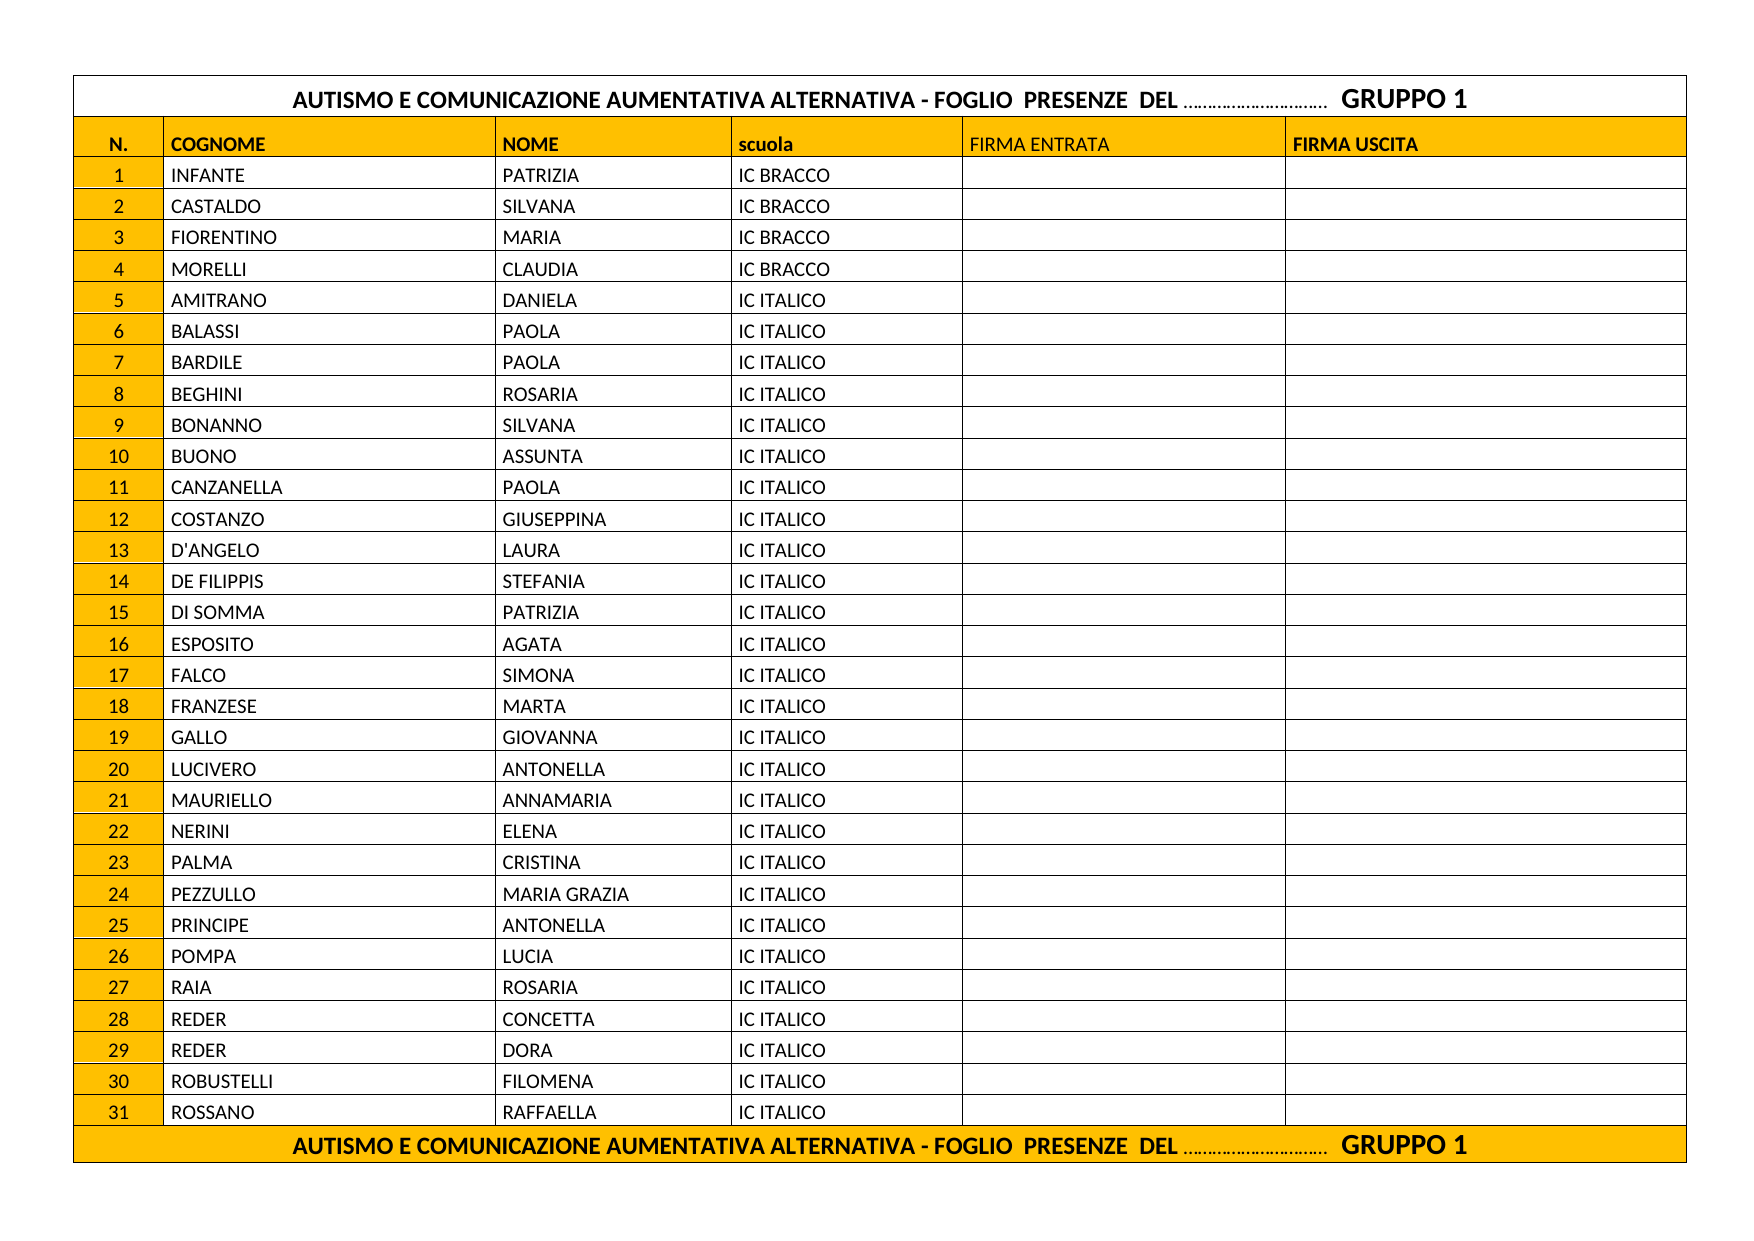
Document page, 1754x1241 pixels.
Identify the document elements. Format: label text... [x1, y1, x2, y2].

table_cell 23 [74, 845, 163, 875]
table_cell DORA [496, 1032, 731, 1062]
table_cell [963, 1032, 1285, 1062]
table_cell 1 [74, 157, 163, 187]
table_cell [1286, 314, 1686, 344]
table_cell ANTONELLA [496, 907, 731, 937]
table_cell PAOLA [496, 345, 731, 375]
table_cell IC ITALICO [732, 907, 962, 937]
table_cell MARIA GRAZIA [496, 876, 731, 906]
table_cell 8 [74, 376, 163, 406]
table_cell [963, 751, 1285, 781]
table_cell 24 [74, 876, 163, 906]
table_cell [1286, 439, 1686, 469]
table_cell IC ITALICO [732, 1064, 962, 1094]
table_cell PEZZULLO [164, 876, 495, 906]
table_cell IC ITALICO [732, 689, 962, 719]
table_cell IC ITALICO [732, 532, 962, 562]
table_cell [963, 782, 1285, 812]
table_cell [963, 595, 1285, 625]
table_cell [963, 970, 1285, 1000]
table_cell IC ITALICO [732, 595, 962, 625]
table_cell [1286, 657, 1686, 687]
table_cell [1286, 689, 1686, 719]
table_cell [1286, 501, 1686, 531]
table_cell IC ITALICO [732, 970, 962, 1000]
table_cell [963, 439, 1285, 469]
table_cell FIRMA USCITA [1286, 117, 1686, 156]
table_cell AUTISMO E COMUNICAZIONE AUMENTATIVA ALTERNATIVA - FOGLIO PRESENZE DEL ………………………… GRUPPO 1 [74, 1126, 1686, 1162]
table_cell PALMA [164, 845, 495, 875]
table_cell CANZANELLA [164, 470, 495, 500]
table_cell 11 [74, 470, 163, 500]
table_cell PRINCIPE [164, 907, 495, 937]
table_cell [1286, 845, 1686, 875]
table_cell [963, 407, 1285, 437]
table_cell IC ITALICO [732, 282, 962, 312]
table_cell [1286, 1032, 1686, 1062]
table_cell DI SOMMA [164, 595, 495, 625]
table_cell [1286, 939, 1686, 969]
table_cell AMITRANO [164, 282, 495, 312]
table_cell FILOMENA [496, 1064, 731, 1094]
table_cell IC ITALICO [732, 626, 962, 656]
table_cell 16 [74, 626, 163, 656]
table_cell 12 [74, 501, 163, 531]
table_cell CASTALDO [164, 189, 495, 219]
table_cell IC ITALICO [732, 501, 962, 531]
table_cell [963, 845, 1285, 875]
table_cell [963, 314, 1285, 344]
table_cell STEFANIA [496, 564, 731, 594]
table_cell RAIA [164, 970, 495, 1000]
table_cell [1286, 907, 1686, 937]
table_cell IC ITALICO [732, 720, 962, 750]
table_cell [963, 189, 1285, 219]
table_cell IC BRACCO [732, 157, 962, 187]
table_cell 30 [74, 1064, 163, 1094]
table_cell BUONO [164, 439, 495, 469]
table_cell ANTONELLA [496, 751, 731, 781]
table_cell [1286, 251, 1686, 281]
table_cell COGNOME [164, 117, 495, 156]
table_cell [963, 1095, 1285, 1125]
table_cell N. [74, 117, 163, 156]
table_cell LUCIA [496, 939, 731, 969]
table_cell MAURIELLO [164, 782, 495, 812]
table_cell [1286, 970, 1686, 1000]
table_cell ROBUSTELLI [164, 1064, 495, 1094]
table_cell 22 [74, 814, 163, 844]
table_cell 20 [74, 751, 163, 781]
table_cell SILVANA [496, 189, 731, 219]
table_cell [1286, 1064, 1686, 1094]
table_cell [1286, 220, 1686, 250]
table_cell 31 [74, 1095, 163, 1125]
table_cell INFANTE [164, 157, 495, 187]
table_cell CONCETTA [496, 1001, 731, 1031]
table_cell MARIA [496, 220, 731, 250]
table_cell BONANNO [164, 407, 495, 437]
table_cell MORELLI [164, 251, 495, 281]
table_cell ESPOSITO [164, 626, 495, 656]
table_cell PATRIZIA [496, 595, 731, 625]
table_cell MARTA [496, 689, 731, 719]
table_cell [1286, 407, 1686, 437]
table_cell IC ITALICO [732, 314, 962, 344]
table_cell [963, 657, 1285, 687]
table_cell 4 [74, 251, 163, 281]
table_cell IC ITALICO [732, 814, 962, 844]
table_cell CRISTINA [496, 845, 731, 875]
table_cell DANIELA [496, 282, 731, 312]
table_cell [963, 626, 1285, 656]
table_cell IC ITALICO [732, 439, 962, 469]
table_cell IC ITALICO [732, 751, 962, 781]
table_cell [963, 376, 1285, 406]
table_cell [1286, 376, 1686, 406]
table_cell IC ITALICO [732, 470, 962, 500]
table_cell FALCO [164, 657, 495, 687]
table_header AUTISMO E COMUNICAZIONE AUMENTATIVA ALTERNATIVA - FOGLIO PRESENZE DEL ………………………… GRUPPO 1 [74, 76, 1686, 116]
table_cell [963, 532, 1285, 562]
table_cell RAFFAELLA [496, 1095, 731, 1125]
table_cell [1286, 751, 1686, 781]
table_cell [1286, 720, 1686, 750]
table_cell ANNAMARIA [496, 782, 731, 812]
table_cell IC BRACCO [732, 189, 962, 219]
table_cell IC BRACCO [732, 251, 962, 281]
table_cell [963, 814, 1285, 844]
table_cell IC ITALICO [732, 1001, 962, 1031]
table_cell [1286, 1001, 1686, 1031]
table_cell 13 [74, 532, 163, 562]
table_cell [1286, 814, 1686, 844]
table_cell IC ITALICO [732, 345, 962, 375]
table_cell ELENA [496, 814, 731, 844]
table_cell [1286, 564, 1686, 594]
table_cell PAOLA [496, 314, 731, 344]
table_cell 10 [74, 439, 163, 469]
table_cell ROSSANO [164, 1095, 495, 1125]
table_cell 17 [74, 657, 163, 687]
table_cell PAOLA [496, 470, 731, 500]
table_cell 21 [74, 782, 163, 812]
table_cell CLAUDIA [496, 251, 731, 281]
table_cell 19 [74, 720, 163, 750]
table_cell 28 [74, 1001, 163, 1031]
table_cell IC ITALICO [732, 876, 962, 906]
table_cell [963, 470, 1285, 500]
table_cell scuola [732, 117, 962, 156]
table_cell 2 [74, 189, 163, 219]
table_cell IC ITALICO [732, 845, 962, 875]
table_cell IC ITALICO [732, 657, 962, 687]
table_cell IC ITALICO [732, 564, 962, 594]
table_cell [963, 1064, 1285, 1094]
table_cell GIOVANNA [496, 720, 731, 750]
table_cell LAURA [496, 532, 731, 562]
table_cell FIRMA ENTRATA [963, 117, 1285, 156]
table_cell POMPA [164, 939, 495, 969]
table_cell NERINI [164, 814, 495, 844]
table_cell BARDILE [164, 345, 495, 375]
table_cell [963, 907, 1285, 937]
table_cell [1286, 282, 1686, 312]
table_cell ROSARIA [496, 376, 731, 406]
table_cell [1286, 595, 1686, 625]
table_cell 26 [74, 939, 163, 969]
table_cell ASSUNTA [496, 439, 731, 469]
table_cell FRANZESE [164, 689, 495, 719]
table_cell [963, 345, 1285, 375]
table_cell GALLO [164, 720, 495, 750]
table_cell IC ITALICO [732, 939, 962, 969]
table_cell IC ITALICO [732, 1032, 962, 1062]
table_cell 6 [74, 314, 163, 344]
table_cell [1286, 345, 1686, 375]
table_cell NOME [496, 117, 731, 156]
table_cell [1286, 189, 1686, 219]
table_cell 29 [74, 1032, 163, 1062]
table_cell 18 [74, 689, 163, 719]
table_cell AGATA [496, 626, 731, 656]
table_cell IC ITALICO [732, 376, 962, 406]
table_cell GIUSEPPINA [496, 501, 731, 531]
table_cell REDER [164, 1001, 495, 1031]
table_cell [963, 939, 1285, 969]
table_cell 27 [74, 970, 163, 1000]
table_cell BEGHINI [164, 376, 495, 406]
table_cell [1286, 470, 1686, 500]
table_cell COSTANZO [164, 501, 495, 531]
table_cell 9 [74, 407, 163, 437]
table_cell [1286, 532, 1686, 562]
table_cell [963, 1001, 1285, 1031]
table_cell REDER [164, 1032, 495, 1062]
table_cell IC ITALICO [732, 782, 962, 812]
table_cell D'ANGELO [164, 532, 495, 562]
table_cell 3 [74, 220, 163, 250]
table_cell 15 [74, 595, 163, 625]
table_cell SILVANA [496, 407, 731, 437]
table_cell [963, 282, 1285, 312]
table_cell 5 [74, 282, 163, 312]
table_cell [963, 876, 1285, 906]
table_cell IC ITALICO [732, 407, 962, 437]
table_cell 7 [74, 345, 163, 375]
table_cell BALASSI [164, 314, 495, 344]
table_cell 25 [74, 907, 163, 937]
table_cell [963, 564, 1285, 594]
table_cell [963, 501, 1285, 531]
table_cell FIORENTINO [164, 220, 495, 250]
table_cell [1286, 626, 1686, 656]
table_cell SIMONA [496, 657, 731, 687]
table_cell [1286, 1095, 1686, 1125]
table_cell DE FILIPPIS [164, 564, 495, 594]
table_cell [963, 157, 1285, 187]
table_cell [1286, 782, 1686, 812]
table_cell IC BRACCO [732, 220, 962, 250]
table_cell 14 [74, 564, 163, 594]
table_cell [963, 720, 1285, 750]
table_cell [963, 220, 1285, 250]
table_cell [963, 251, 1285, 281]
table_cell PATRIZIA [496, 157, 731, 187]
table_cell ROSARIA [496, 970, 731, 1000]
table_cell [963, 689, 1285, 719]
table_cell LUCIVERO [164, 751, 495, 781]
table_cell [1286, 876, 1686, 906]
table_cell IC ITALICO [732, 1095, 962, 1125]
table_cell [1286, 157, 1686, 187]
